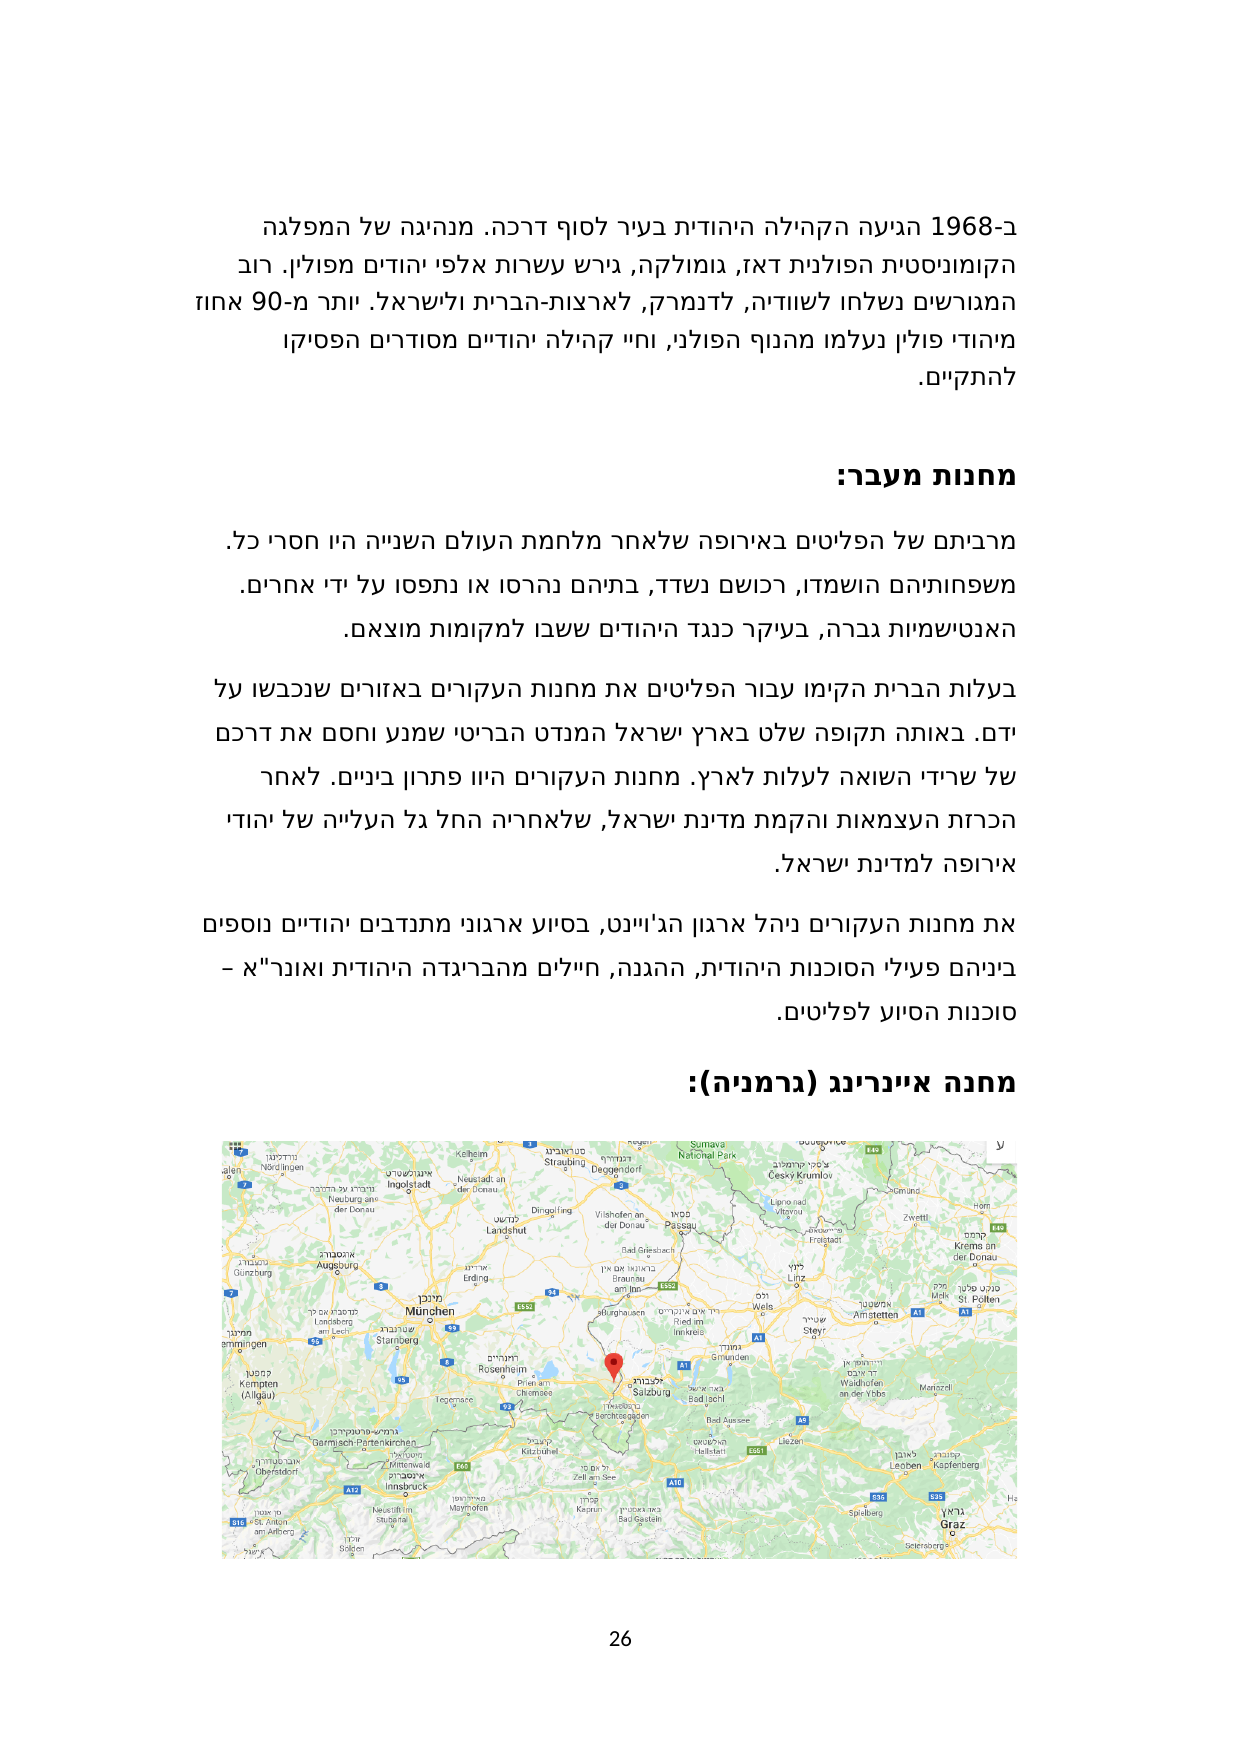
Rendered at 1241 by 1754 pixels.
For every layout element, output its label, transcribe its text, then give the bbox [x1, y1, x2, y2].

text מחנה איינרינג (גרמניה): [187, 1066, 1017, 1100]
text מרביתם של הפליטים באירופה שלאחר מלחמת העולם השנייה היו חסרי כל. משפחותיהם הושמדו, רכושם נשדד, בתיהם נהרסו או נתפסו על ידי אחרים. האנטישמיות גברה, בעיקר כנגד היהודים ששבו למקומות מוצאם. [187, 526, 1017, 643]
text ב-1968 הגיעה הקהילה היהודית בעיר לסוף דרכה. מנהיגה של המפלגה הקומוניסטית הפולנית דאז, גומולקה, גירש עשרות אלפי יהודים מפולין. רוב המגורשים נשלחו לשוודיה, לדנמרק, לארצות-הברית ולישראל. יותר מ-90 אחוז מיהודי פולין נעלמו מהנוף הפולני, וחיי קהילה יהודיים מסודרים הפסיקו להתקיים. [187, 204, 1017, 392]
text בעלות הברית הקימו עבור הפליטים את מחנות העקורים באזורים שנכבשו על ידם. באותה תקופה שלט בארץ ישראל המנדט הבריטי שמנע וחסם את דרכם של שרידי השואה לעלות לארץ. מחנות העקורים היוו פתרון ביניים. לאחר הכרזת העצמאות והקמת מדינת ישראל, שלאחריה החל גל העלייה של יהודי אירופה למדינת ישראל. [187, 674, 1017, 878]
text מחנות מעבר: [187, 459, 1017, 493]
picture [221, 1141, 1018, 1559]
text את מחנות העקורים ניהל ארגון הג'ויינט, בסיוע ארגוני מתנדבים יהודיים נוספים ביניהם פעילי הסוכנות היהודית, ההגנה, חיילים מהבריגדה היהודית ואונר"א – סוכנות הסיוע לפליטים. [187, 909, 1017, 1026]
